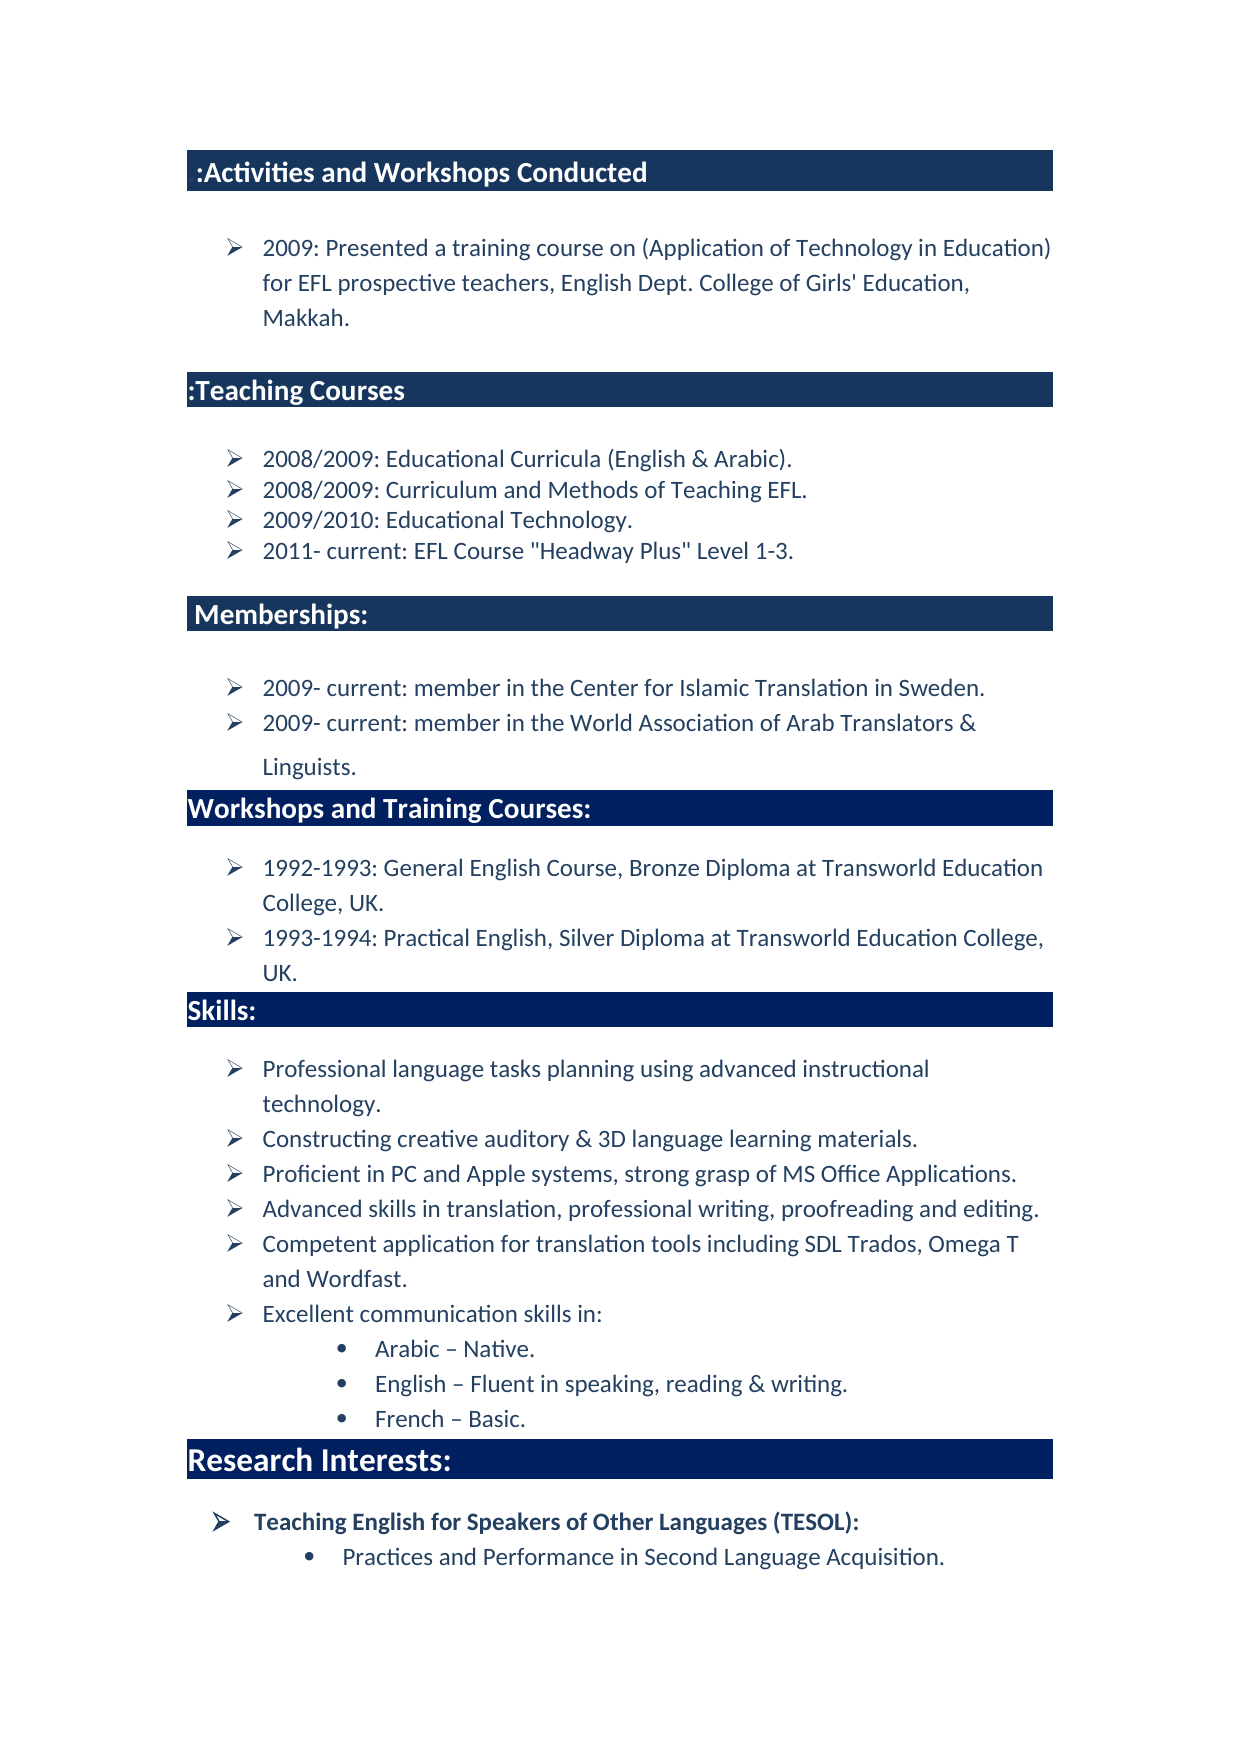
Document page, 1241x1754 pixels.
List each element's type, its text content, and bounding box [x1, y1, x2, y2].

list 2008/2009: Curriculum and Methods of Teaching EFL. [225, 474, 1053, 504]
text Activities and Workshops Conducted:. [187, 150, 1053, 191]
list Constructing creative auditory & 3D language learning materials. [225, 1124, 1053, 1154]
list Advanced skills in translation, professional writing, proofreading and editing. [225, 1194, 1053, 1224]
text Skills: [187, 992, 1053, 1027]
text Workshops and Training Courses: [187, 790, 1053, 826]
list 2009/2010: Educational Technology. [225, 504, 1053, 535]
list 2008/2009: Educational Curricula (English & Arabic). [225, 443, 1053, 474]
list 2009: Presented a training course on (Application of Technology in Education) for EFL prospective teachers, English Dept. College of Girls' Education, Makkah. [225, 232, 1053, 332]
list English – Fluent in speaking, reading & writing. [337, 1369, 1053, 1399]
list 1992-1993: General English Course, Bronze Diploma at Transworld Education College, UK. [225, 852, 1053, 917]
list Arabic – Native. [337, 1334, 1053, 1364]
list Professional language tasks planning using advanced instructional technology. [225, 1054, 1053, 1119]
list Proficient in PC and Apple systems, strong grasp of MS Office Applications. [225, 1159, 1053, 1189]
list 2009- current: member in the Center for Islamic Translation in Sweden. [225, 672, 1053, 702]
list Excellent communication skills in: [225, 1299, 1053, 1329]
list 2009- current: member in the World Association of Arab Translators & Linguists.(W [225, 707, 1053, 784]
text Teaching Courses: [187, 372, 1053, 407]
text Memberships: [187, 596, 1053, 631]
list Practices and Performance in Second Language Acquisition. [305, 1541, 1053, 1572]
list 2011- current: EFL Course "Headway Plus" Level 1-3. [225, 535, 1053, 565]
text Research Interests: [187, 1439, 1053, 1479]
list French – Basic. [337, 1404, 1053, 1434]
list 1993-1994: Practical English, Silver Diploma at Transworld Education College, UK. [225, 922, 1053, 987]
list Competent application for translation tools including SDL Trados, Omega T and Wordfast. [225, 1229, 1053, 1294]
list Teaching English for Speakers of Other Languages (TESOL): [211, 1506, 1053, 1537]
